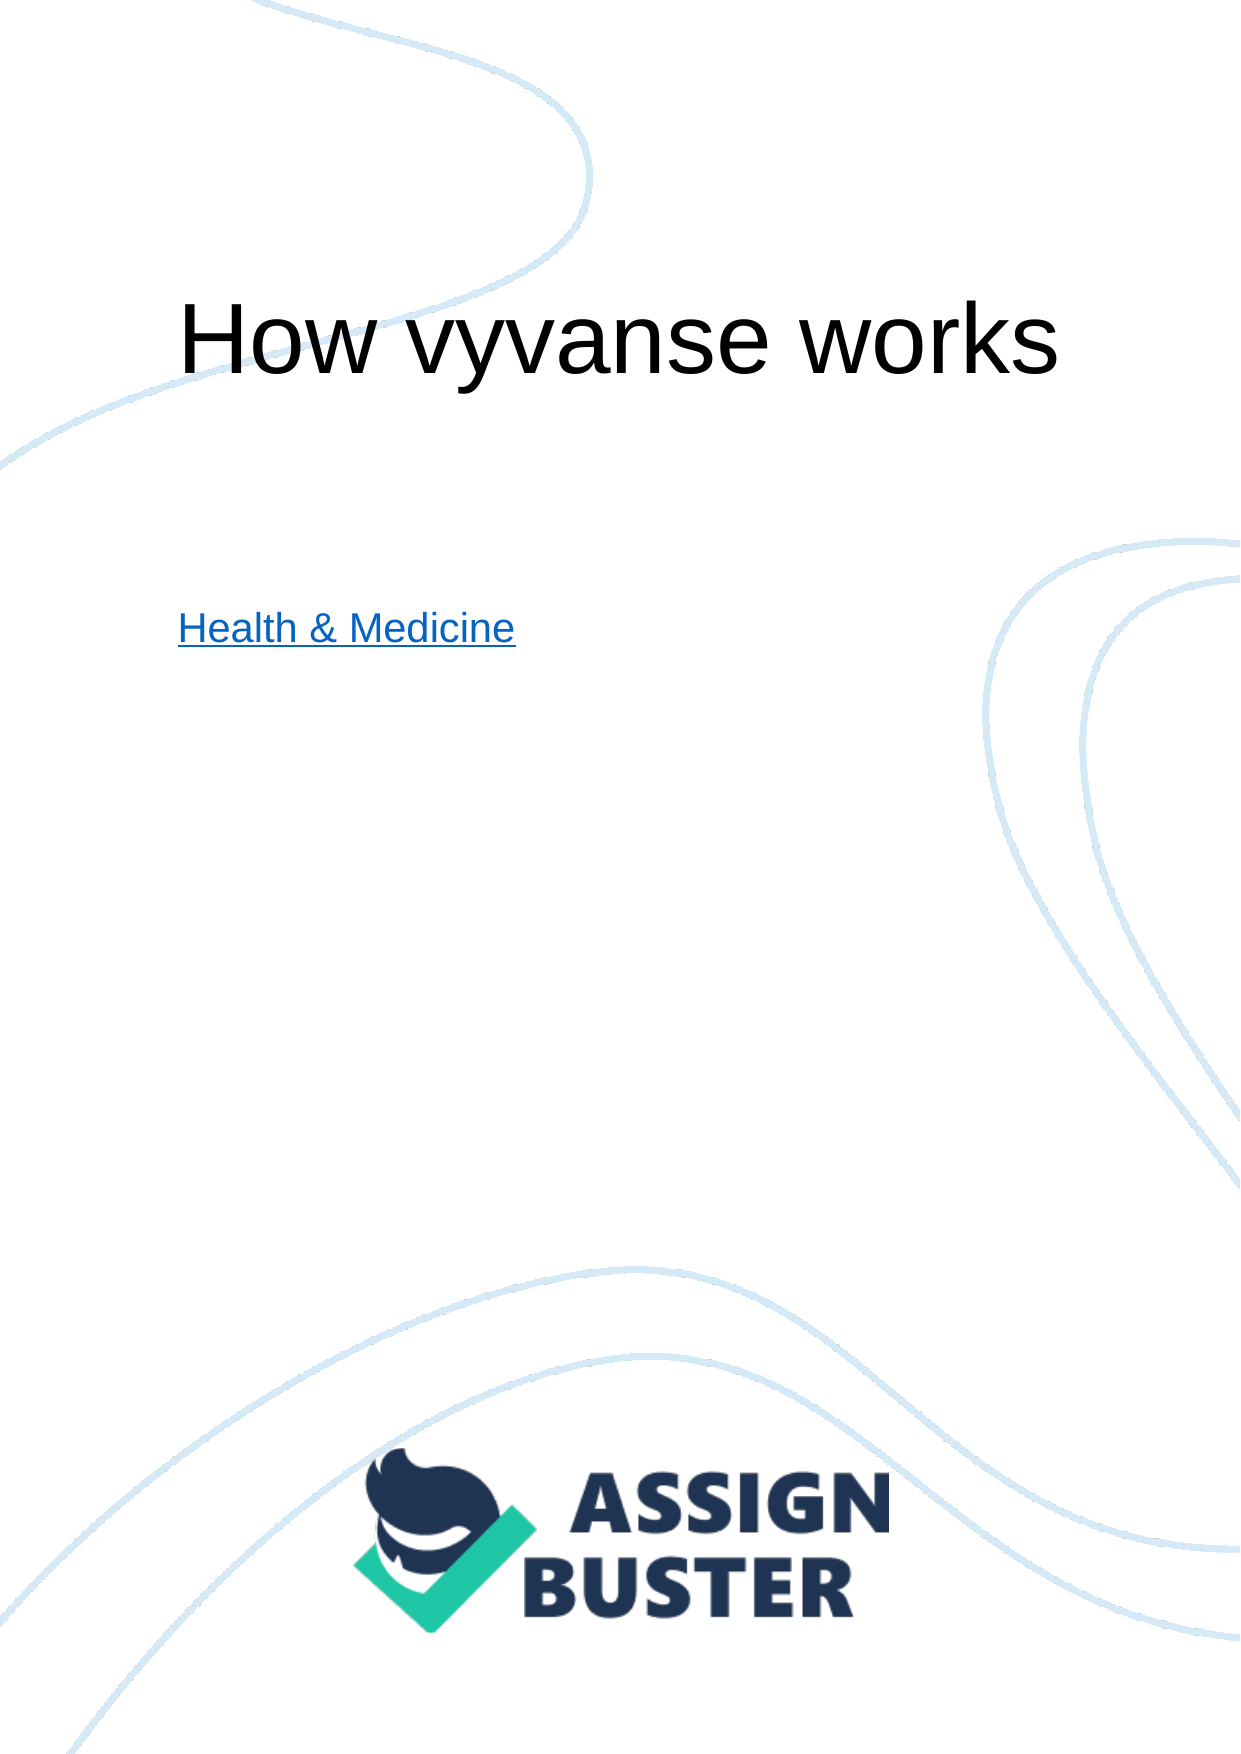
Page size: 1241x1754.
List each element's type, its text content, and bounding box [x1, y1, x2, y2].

picture [0, 0, 1241, 1754]
text Health & Medicine [177, 604, 1152, 652]
subtitle How vyvanse works [177, 279, 1152, 394]
